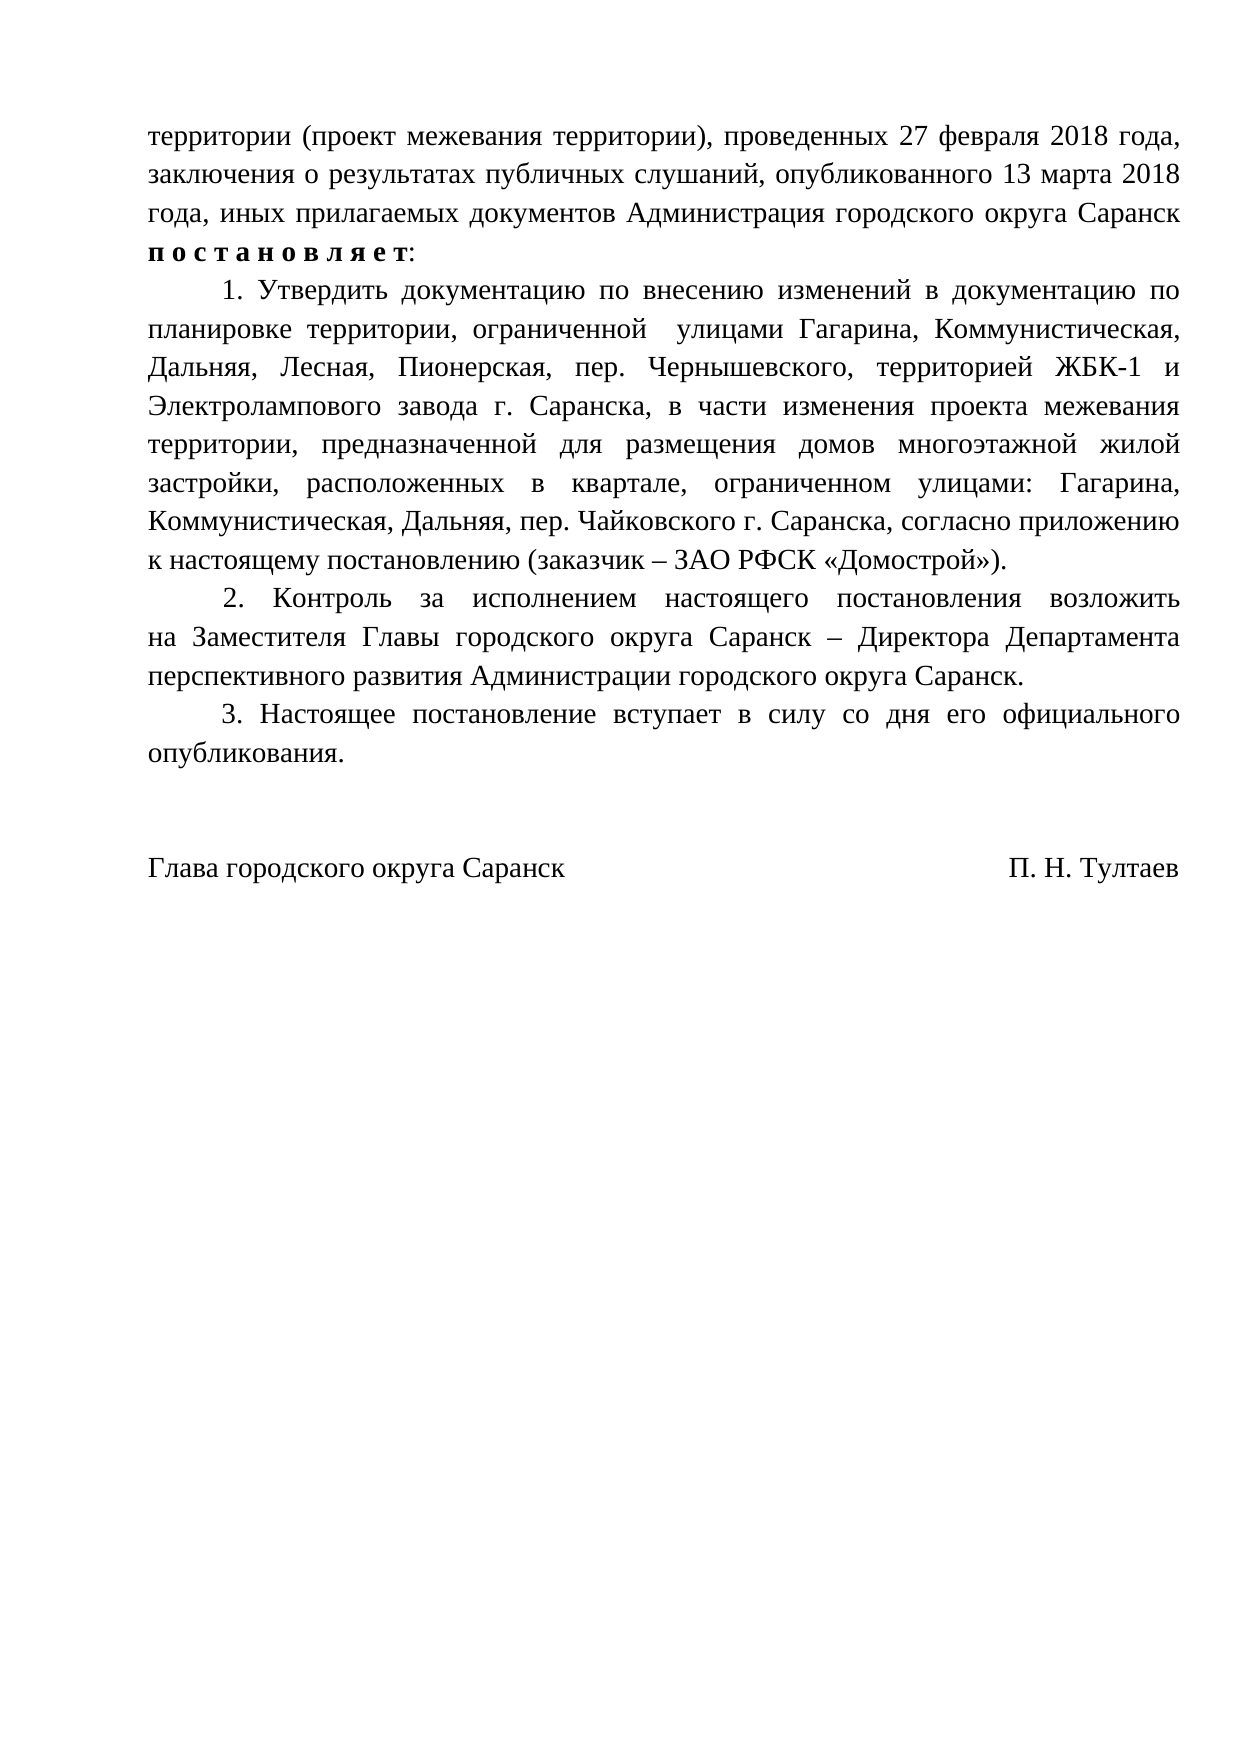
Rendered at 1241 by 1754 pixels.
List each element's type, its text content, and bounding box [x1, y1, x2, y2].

text 1. Утвердить документацию по внесению изменений в документацию по планировке территории, ограниченной улицами Гагарина, Коммунистическая, Дальняя, Лесная, Пионерская, пер. Чернышевского, территорией ЖБК-1 и Электролампового завода г. Саранска, в части изменения проекта межевания территории, предназначенной для размещения домов многоэтажной жилой застройки, расположенных в квартале, ограниченном улицами: Гагарина, Коммунистическая, Дальняя, пер. Чайковского г. Саранска, согласно приложению к настоящему постановлению (заказчик – ЗАО РФСК «Домострой»). [148, 272, 1181, 576]
text 3. Настоящее постановление вступает в силу со дня его официального опубликования. [148, 696, 1181, 768]
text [148, 118, 1181, 267]
text 2. Контроль за исполнением настоящего постановления возложить на Заместителя Главы городского округа Саранск – Директора Департамента перспективного развития Администрации городского округа Саранск. [148, 581, 1181, 691]
text Глава городского округа Саранск П. Н. Тултаев [148, 850, 1181, 920]
